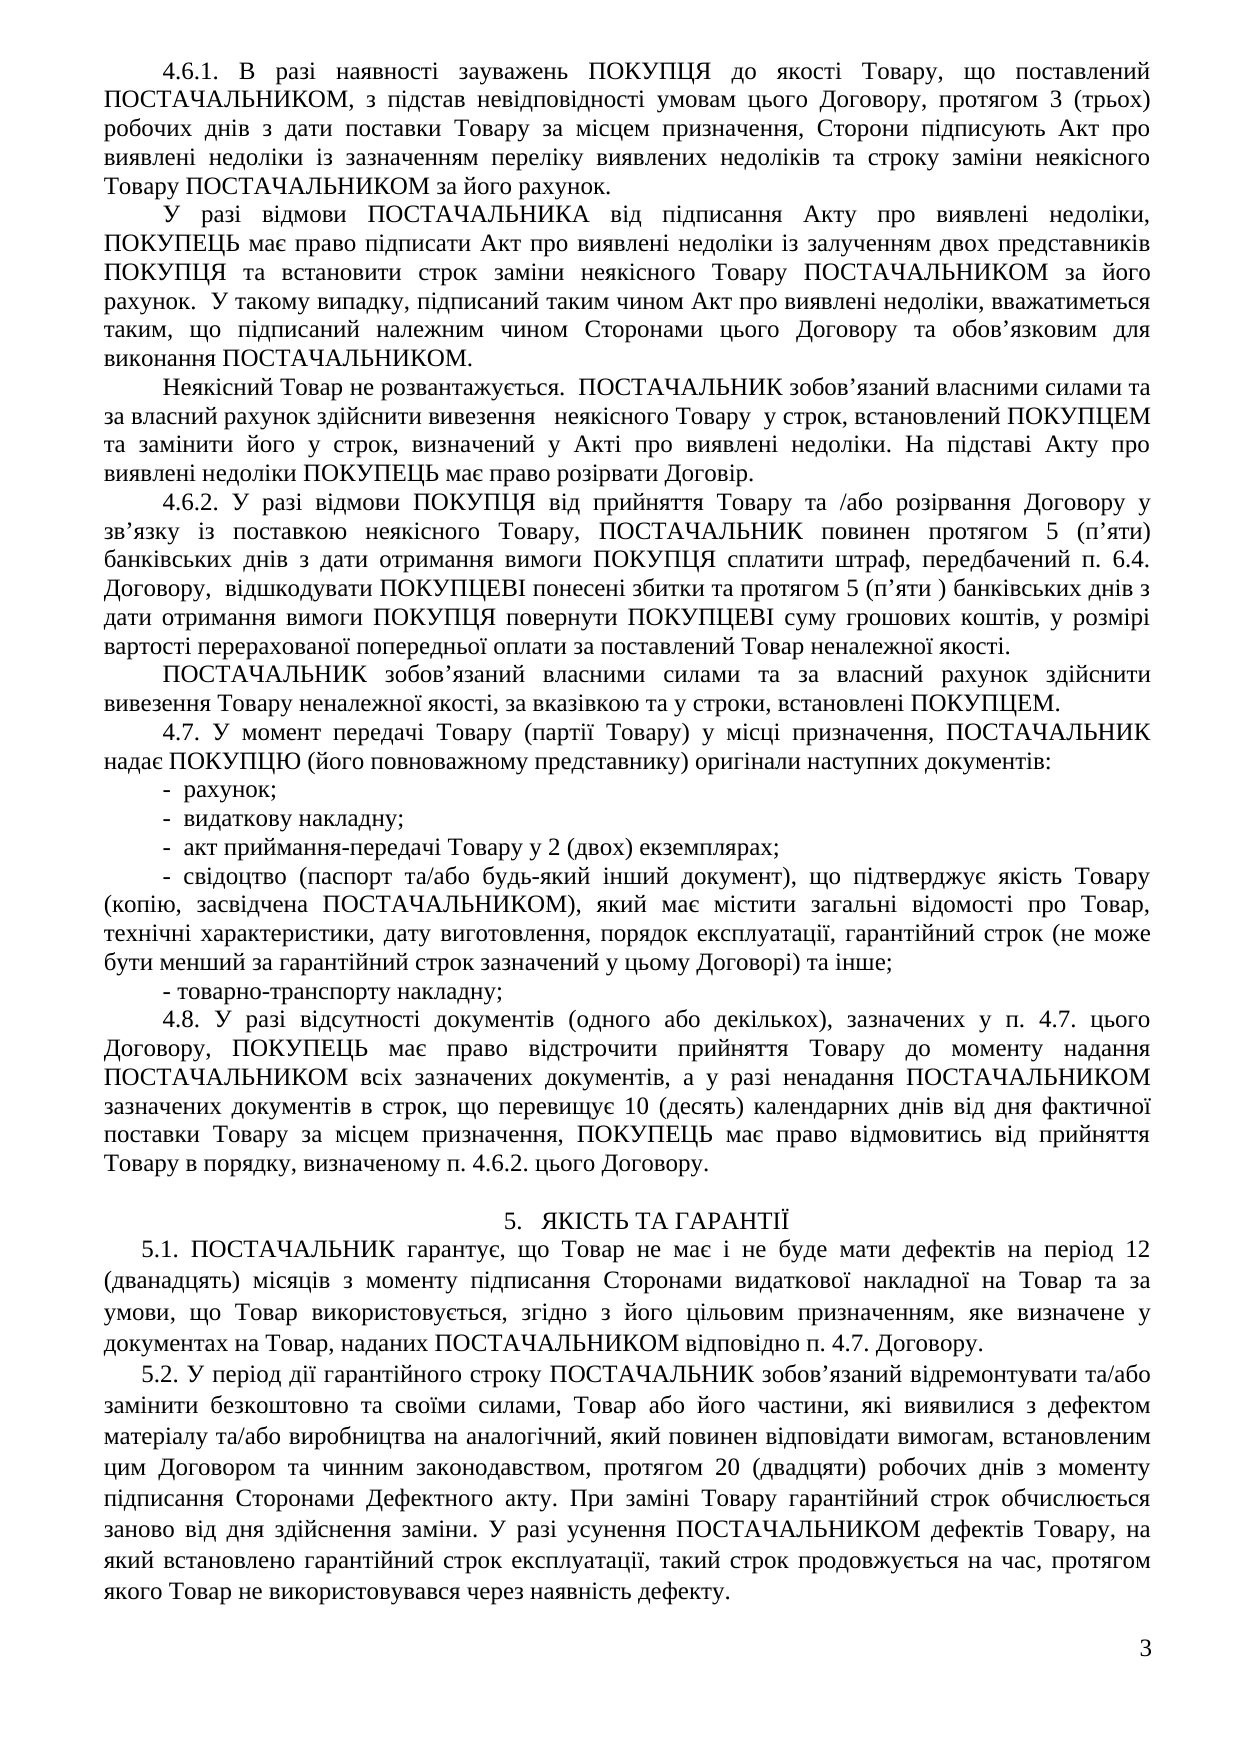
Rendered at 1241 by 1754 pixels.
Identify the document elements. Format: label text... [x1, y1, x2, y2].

text - рахунок; [103, 774, 1152, 803]
text Неякісний Товар не розвантажується. ПОСТАЧАЛЬНИК зобов’язаний власними силами та за власний рахунок здійснити вивезення неякісного Товару у строк, встановлений ПОКУПЦЕМ та замінити його у строк, визначений у Акті про виявлені недоліки. На підставі Акту про виявлені недоліки ПОКУПЕЦЬ має право розірвати Договір. [103, 372, 1152, 487]
text 4.7. У момент передачі Товару (партії Товару) у місці призначення, ПОСТАЧАЛЬНИК надає ПОКУПЦЮ (його повноважному представнику) оригінали наступних документів: [103, 717, 1152, 774]
text - товарно-транспорту накладну; [103, 976, 1152, 1004]
text 5.1. ПОСТАЧАЛЬНИК гарантує, що Товар не має і не буде мати дефектів на період 12 (дванадцять) місяців з моменту підписання Сторонами видаткової накладної на Товар та за умови, що Товар використовується, згідно з його цільовим призначенням, яке визначене у документах на Товар, наданих ПОСТАЧАЛЬНИКОМ відповідно п. 4.7. Договору. [103, 1234, 1152, 1356]
text У разі відмови ПОСТАЧАЛЬНИКА від підписання Акту про виявлені недоліки, ПОКУПЕЦЬ має право підписати Акт про виявлені недоліки із залученням двох представників ПОКУПЦЯ та встановити строк заміни неякісного Товару ПОСТАЧАЛЬНИКОМ за його рахунок. У такому випадку, підписаний таким чином Акт про виявлені недоліки, вважатиметься таким, що підписаний належним чином Сторонами цього Договору та обов’язковим для виконання ПОСТАЧАЛЬНИКОМ. [103, 199, 1152, 372]
list ЯКІСТЬ ТА ГАРАНТІЇ [141, 1206, 1152, 1234]
text 4.8. У разі відсутності документів (одного або декількох), зазначених у п. 4.7. цього Договору, ПОКУПЕЦЬ має право відстрочити прийняття Товару до моменту надання ПОСТАЧАЛЬНИКОМ всіх зазначених документів, а у разі ненадання ПОСТАЧАЛЬНИКОМ зазначених документів в строк, що перевищує 10 (десять) календарних днів від дня фактичної поставки Товару за місцем призначення, ПОКУПЕЦЬ має право відмовитись від прийняття Товару в порядку, визначеному п. 4.6.2. цього Договору. [103, 1004, 1152, 1177]
text 4.6.2. У разі відмови ПОКУПЦЯ від прийняття Товару та /або розірвання Договору у зв’язку із поставкою неякісного Товару, ПОСТАЧАЛЬНИК повинен протягом 5 (п’яти) банківських днів з дати отримання вимоги ПОКУПЦЯ сплатити штраф, передбачений п. 6.4. Договору, відшкодувати ПОКУПЦЕВІ понесені збитки та протягом 5 (п’яти ) банківських днів з дати отримання вимоги ПОКУПЦЯ повернути ПОКУПЦЕВІ суму грошових коштів, у розмірі вартості перерахованої попередньої оплати за поставлений Товар неналежної якості. [103, 487, 1152, 659]
text 4.6.1. В разі наявності зауважень ПОКУПЦЯ до якості Товару, що поставлений ПОСТАЧАЛЬНИКОМ, з підстав невідповідності умовам цього Договору, протягом 3 (трьох) робочих днів з дати поставки Товару за місцем призначення, Сторони підписують Акт про виявлені недоліки із зазначенням переліку виявлених недоліків та строку заміни неякісного Товару ПОСТАЧАЛЬНИКОМ за його рахунок. [103, 56, 1152, 199]
text - видаткову накладну; [103, 803, 1152, 832]
text - свідоцтво (паспорт та/або будь-який інший документ), що підтверджує якість Товару (копію, засвідчена ПОСТАЧАЛЬНИКОМ), який має містити загальні відомості про Товар, технічні характеристики, дату виготовлення, порядок експлуатації, гарантійний строк (не може бути менший за гарантійний строк зазначений у цьому Договорі) та інше; [103, 861, 1152, 976]
text 5.2. У період дії гарантійного строку ПОСТАЧАЛЬНИК зобов’язаний відремонтувати та/або замінити безкоштовно та своїми силами, Товар або його частини, які виявилися з дефектом матеріалу та/або виробництва на аналогічний, який повинен відповідати вимогам, встановленим цим Договором та чинним законодавством, протягом 20 (двадцяти) робочих днів з моменту підписання Сторонами Дефектного акту. При заміні Товару гарантійний строк обчислюється заново від дня здійснення заміни. У разі усунення ПОСТАЧАЛЬНИКОМ дефектів Товару, на який встановлено гарантійний строк експлуатації, такий строк продовжується на час, протягом якого Товар не використовувався через наявність дефекту. [103, 1359, 1152, 1605]
text ПОСТАЧАЛЬНИК зобов’язаний власними силами та за власний рахунок здійснити вивезення Товару неналежної якості, за вказівкою та у строки, встановлені ПОКУПЦЕМ. [103, 659, 1152, 717]
text - акт приймання-передачі Товару у 2 (двох) екземплярах; [103, 832, 1152, 861]
